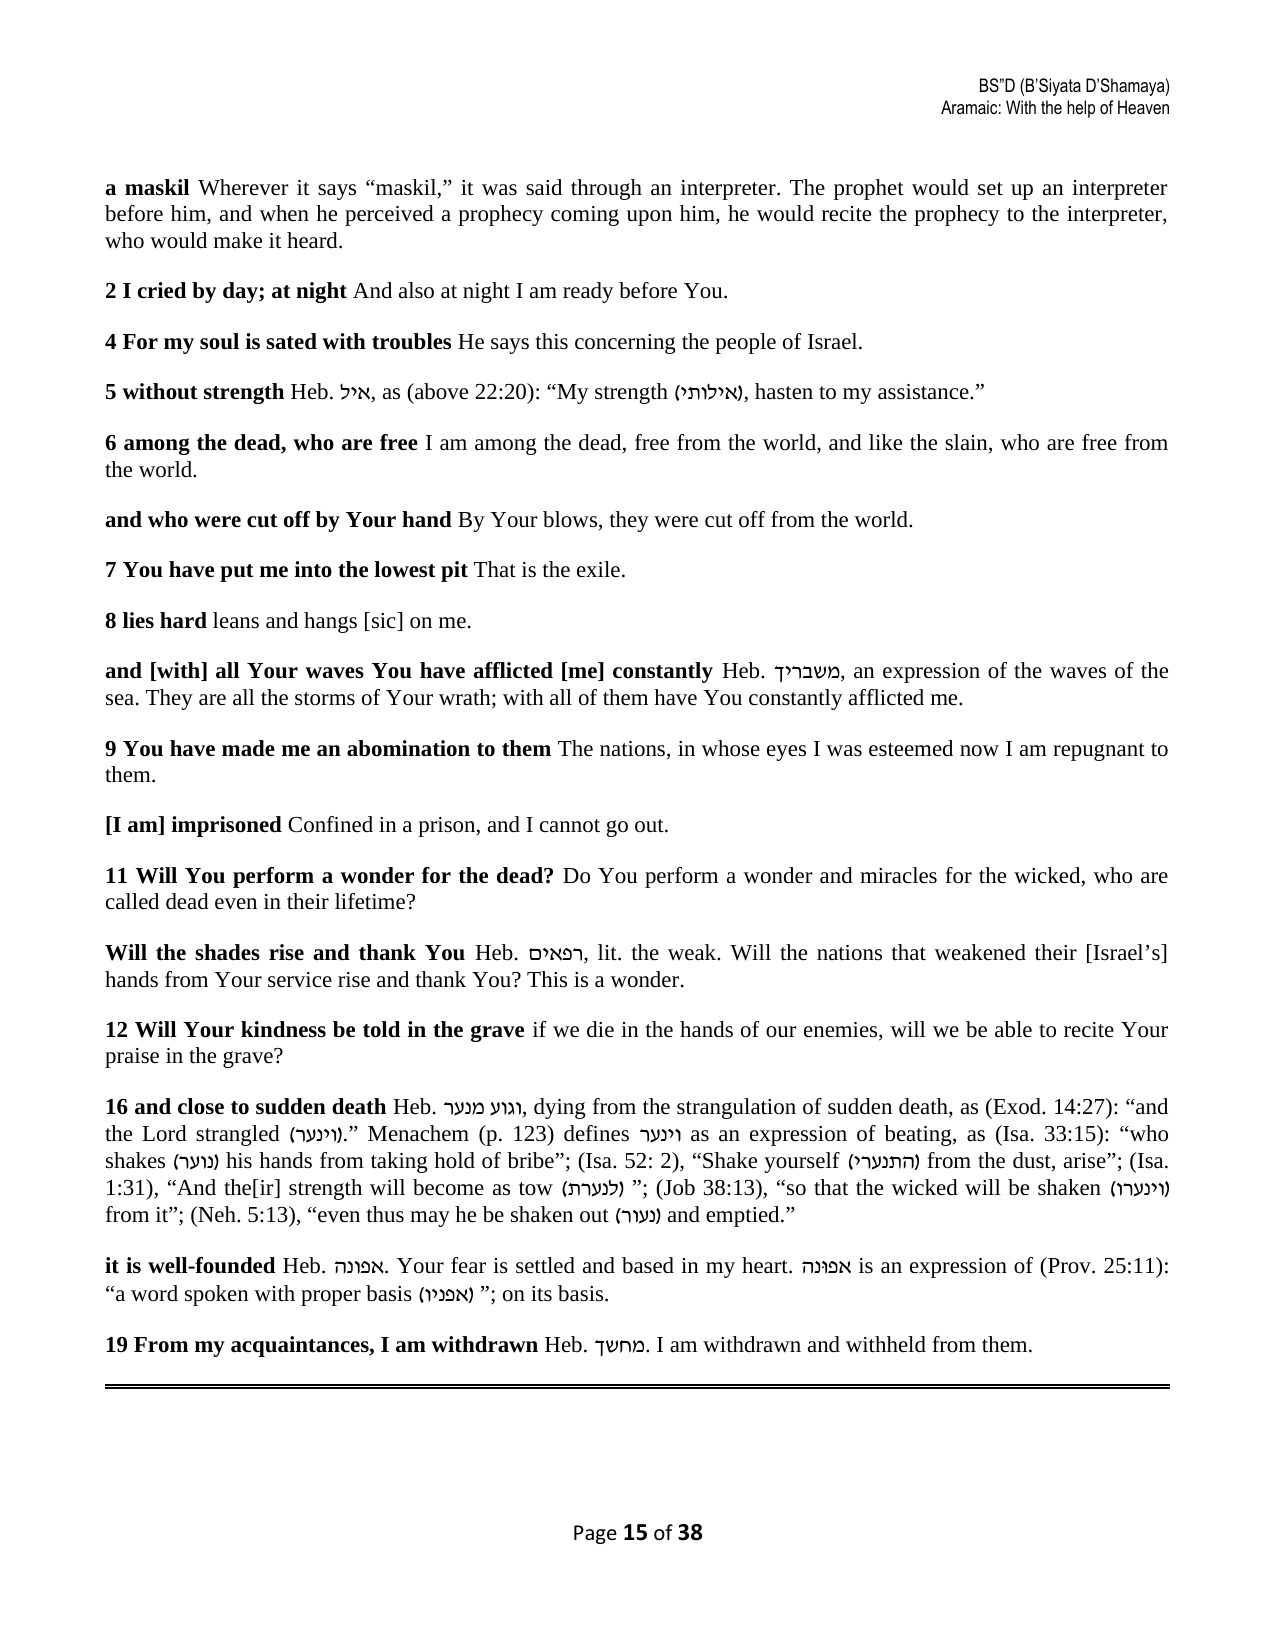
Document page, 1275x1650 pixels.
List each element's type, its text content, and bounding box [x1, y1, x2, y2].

text 19 From my acquaintances, I am withdrawn Heb. מחשך. I am withdrawn and withheld from them. [105, 1331, 1170, 1358]
text a maskil Wherever it says “maskil,” it was said through an interpreter. The prophet would set up an interpreter before him, and when he perceived a prophecy coming upon him, he would recite the prophecy to the interpreter, who would make it heard. [105, 174, 1170, 253]
text and [with] all Your waves You have afflicted [me] constantly Heb. משבריך, an expression of the waves of the sea. They are all the storms of Your wrath; with all of them have You constantly afflicted me. [105, 657, 1170, 711]
text 5 without strength Heb. איל, as (above 22:20): “My strength (אילותי), hasten to my assistance.” [105, 378, 1170, 405]
text 8 lies hard leans and hangs [sic] on me. [105, 607, 1170, 633]
text and who were cut off by Your hand By Your blows, they were cut off from the world. [105, 506, 1170, 532]
text 16 and close to sudden death Heb. וגוע מנער, dying from the strangulation of sudden death, as (Exod. 14:27): “and the Lord strangled (וינער).” Menachem (p. 123) defines וינער as an expression of beating, as (Isa. 33:15): “who shakes (נוער) his hands from taking hold of bribe”; (Isa. 52: 2), “Shake yourself (התנערי) from the dust, arise”; (Isa. 1:31), “And the[ir] strength will become as tow (לנערת) ”; (Job 38:13), “so that the wicked will be shaken (וינערו) from it”; (Neh. 5:13), “even thus may he be shaken out (נעור) and emptied.” [105, 1093, 1170, 1228]
text Will the shades rise and thank You Heb. רפאים, lit. the weak. Will the nations that weakened their [Israel’s] hands from Your service rise and thank You? This is a wonder. [105, 939, 1170, 992]
text [I am] imprisoned Confined in a prison, and I cannot go out. [105, 812, 1170, 838]
text 12 Will Your kindness be told in the grave if we die in the hands of our enemies, will we be able to recite Your praise in the grave? [105, 1016, 1170, 1069]
text 11 Will You perform a wonder for the dead? Do You perform a wonder and miracles for the wicked, who are called dead even in their lifetime? [105, 862, 1170, 915]
text 4 For my soul is sated with troubles He says this concerning the people of Israel. [105, 328, 1170, 354]
text 7 You have put me into the lowest pit That is the exile. [105, 556, 1170, 583]
text 2 I cried by day; at night And also at night I am ready before You. [105, 277, 1170, 304]
text 6 among the dead, who are free I am among the dead, free from the world, and like the slain, who are free from the world. [105, 429, 1170, 482]
text it is well-founded Heb. אפונה. Your fear is settled and based in my heart. אפוּנה is an expression of (Prov. 25:11): “a word spoken with proper basis (אפניו) ”; on its basis. [105, 1252, 1170, 1307]
text 9 You have made me an abomination to them The nations, in whose eyes I was esteemed now I am repugnant to them. [105, 735, 1170, 787]
